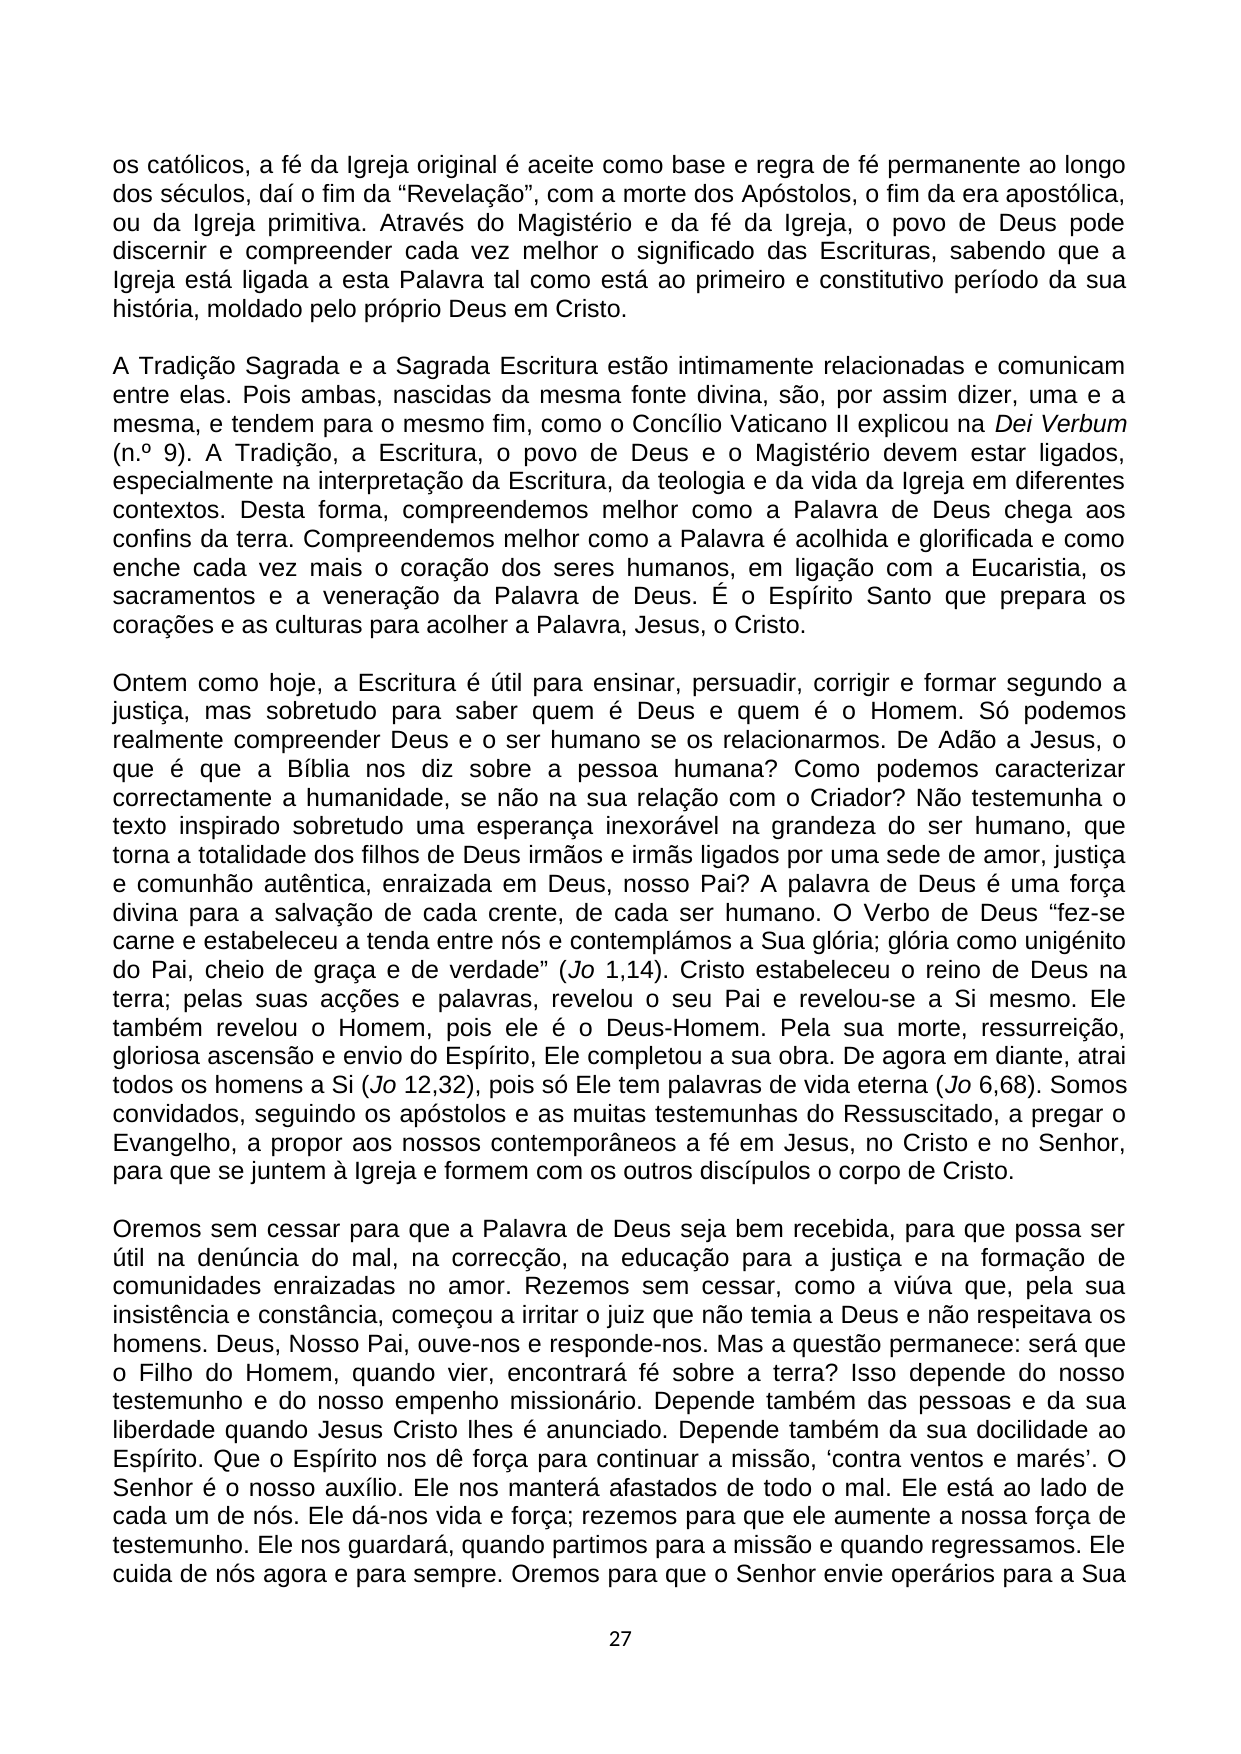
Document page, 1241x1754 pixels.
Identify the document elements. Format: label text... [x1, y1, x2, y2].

text A Tradição Sagrada e a Sagrada Escritura estão intimamente relacionadas e comunicam entre elas. Pois ambas, nascidas da mesma fonte divina, são, por assim dizer, uma e a mesma, e tendem para o mesmo fim, como o Concílio Vaticano II explicou na Dei Verbum (n.º 9). A Tradição, a Escritura, o povo de Deus e o Magistério devem estar ligados, especialmente na interpretação da Escritura, da teologia e da vida da Igreja em diferentes contextos. Desta forma, compreendemos melhor como a Palavra de Deus chega aos confins da terra. Compreendemos melhor como a Palavra é acolhida e glorificada e como enche cada vez mais o coração dos seres humanos, em ligação com a Eucaristia, os sacramentos e a veneração da Palavra de Deus. É o Espírito Santo que prepara os corações e as culturas para acolher a Palavra, Jesus, o Cristo. [112, 351, 1128, 639]
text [112, 1214, 1128, 1587]
text Ontem como hoje, a Escritura é útil para ensinar, persuadir, corrigir e formar segundo a justiça, mas sobretudo para saber quem é Deus e quem é o Homem. Só podemos realmente compreender Deus e o ser humano se os relacionarmos. De Adão a Jesus, o que é que a Bíblia nos diz sobre a pessoa humana? Como podemos caracterizar correctamente a humanidade, se não na sua relação com o Criador? Não testemunha o texto inspirado sobretudo uma esperança inexorável na grandeza do ser humano, que torna a totalidade dos filhos de Deus irmãos e irmãs ligados por uma sede de amor, justiça e comunhão autêntica, enraizada em Deus, nosso Pai? A palavra de Deus é uma força divina para a salvação de cada crente, de cada ser humano. O Verbo de Deus “fez-se carne e estabeleceu a tenda entre nós e contemplámos a Sua glória; glória como unigénito do Pai, cheio de graça e de verdade” (Jo 1,14). Cristo estabeleceu o reino de Deus na terra; pelas suas acções e palavras, revelou o seu Pai e revelou-se a Si mesmo. Ele também revelou o Homem, pois ele é o Deus-Homem. Pela sua morte, ressurreição, gloriosa ascensão e envio do Espírito, Ele completou a sua obra. De agora em diante, atrai todos os homens a Si (Jo 12,32), pois só Ele tem palavras de vida eterna (Jo 6,68). Somos convidados, seguindo os apóstolos e as muitas testemunhas do Ressuscitado, a pregar o Evangelho, a propor aos nossos contemporâneos a fé em Jesus, no Cristo e no Senhor, para que se juntem à Igreja e formem com os outros discípulos o corpo de Cristo. [112, 667, 1128, 1185]
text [112, 150, 1128, 322]
